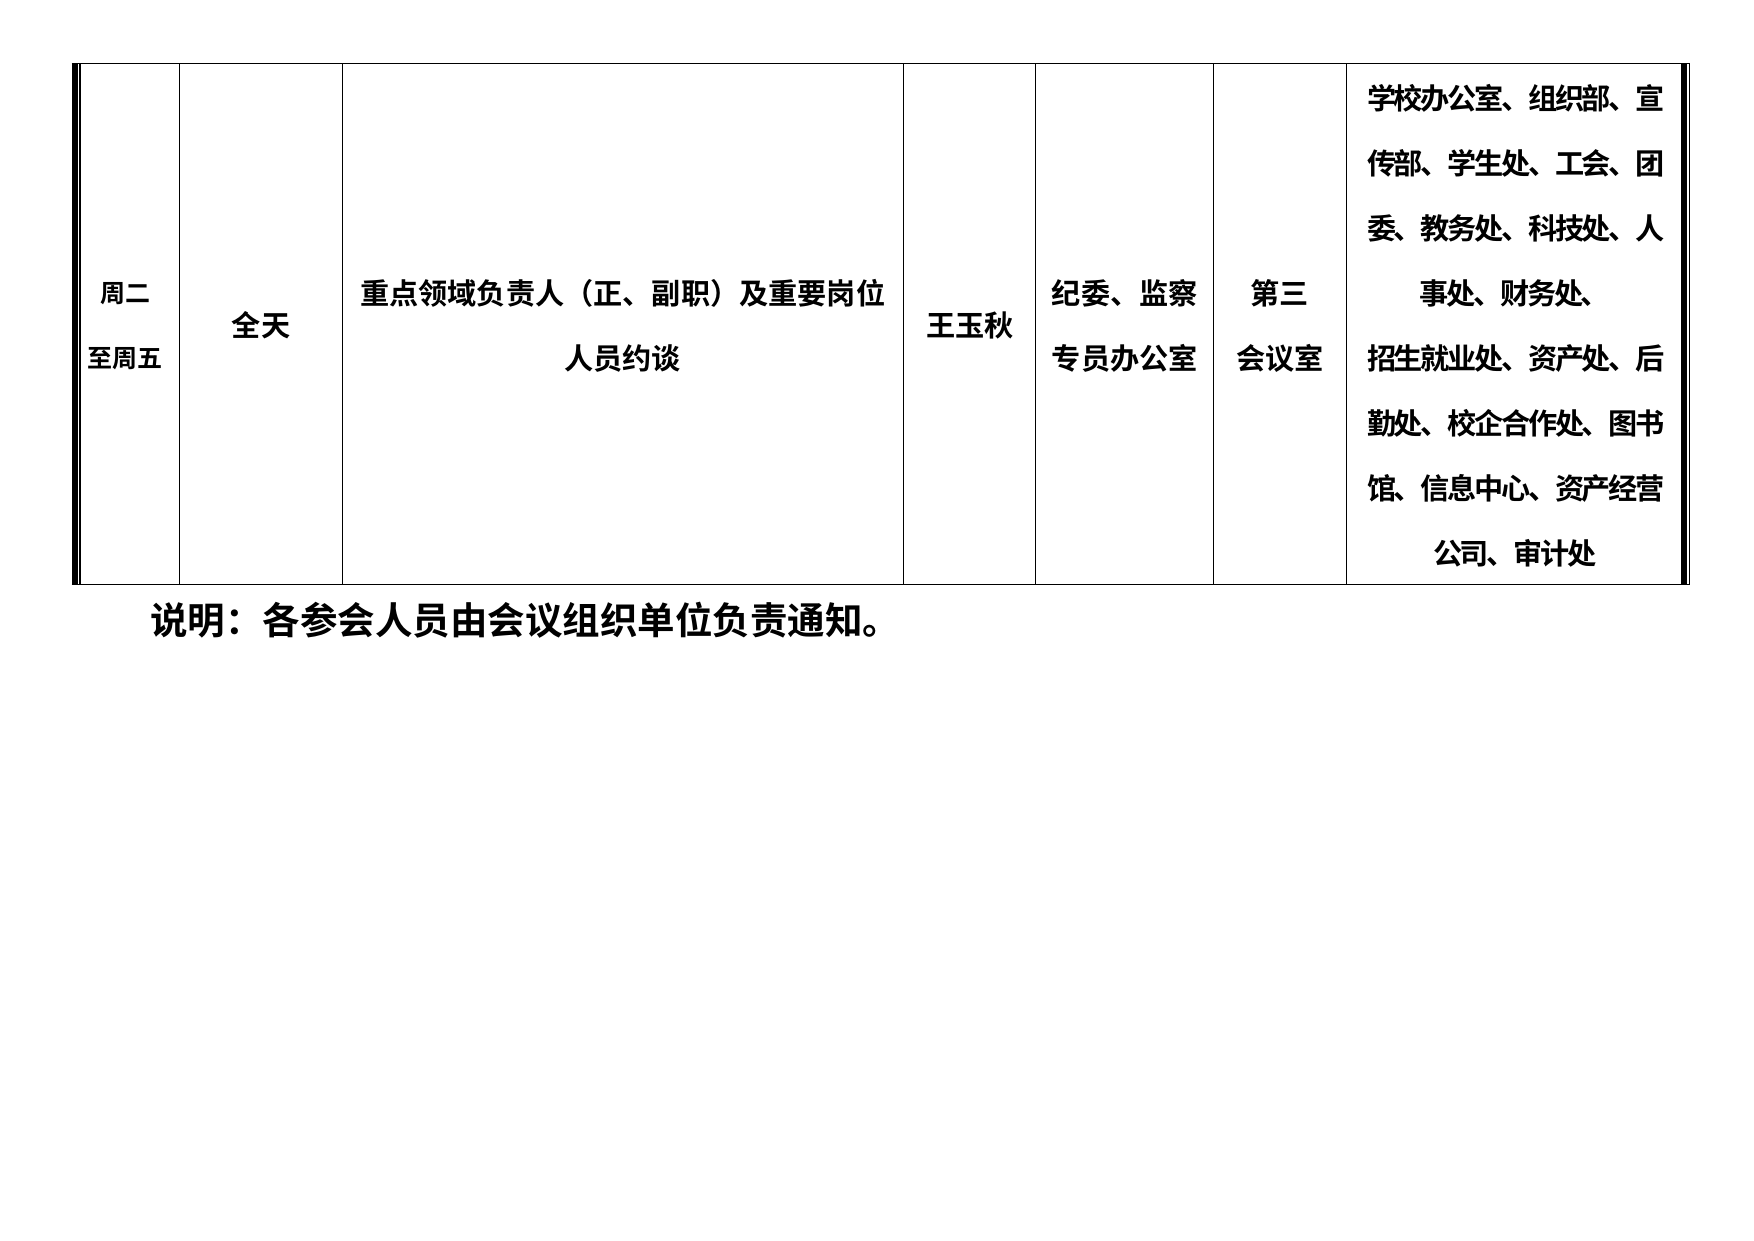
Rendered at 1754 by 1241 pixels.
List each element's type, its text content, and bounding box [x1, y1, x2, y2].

table_cell 学校办公室、组织部、宣传部、学生处、工会、团委、教务处、科技处、人事处、财务处、 招生就业处、资产处、后勤处、校企合作处、图书馆、信息中心、资产经营公司、审计处 [1347, 64, 1681, 584]
text 说明：各参会人员由会议组织单位负责通知。 [150, 585, 1604, 650]
table_cell 王玉秋 [904, 64, 1035, 584]
table_cell 重点领域负责人（正、副职）及重要岗位人员约谈 [343, 64, 903, 584]
table_cell 第三 会议室 [1214, 64, 1346, 584]
table_cell 全天 [180, 64, 342, 584]
table_cell 周二 至周五 [81, 64, 179, 584]
table_cell 纪委、监察 专员办公室 [1036, 64, 1213, 584]
